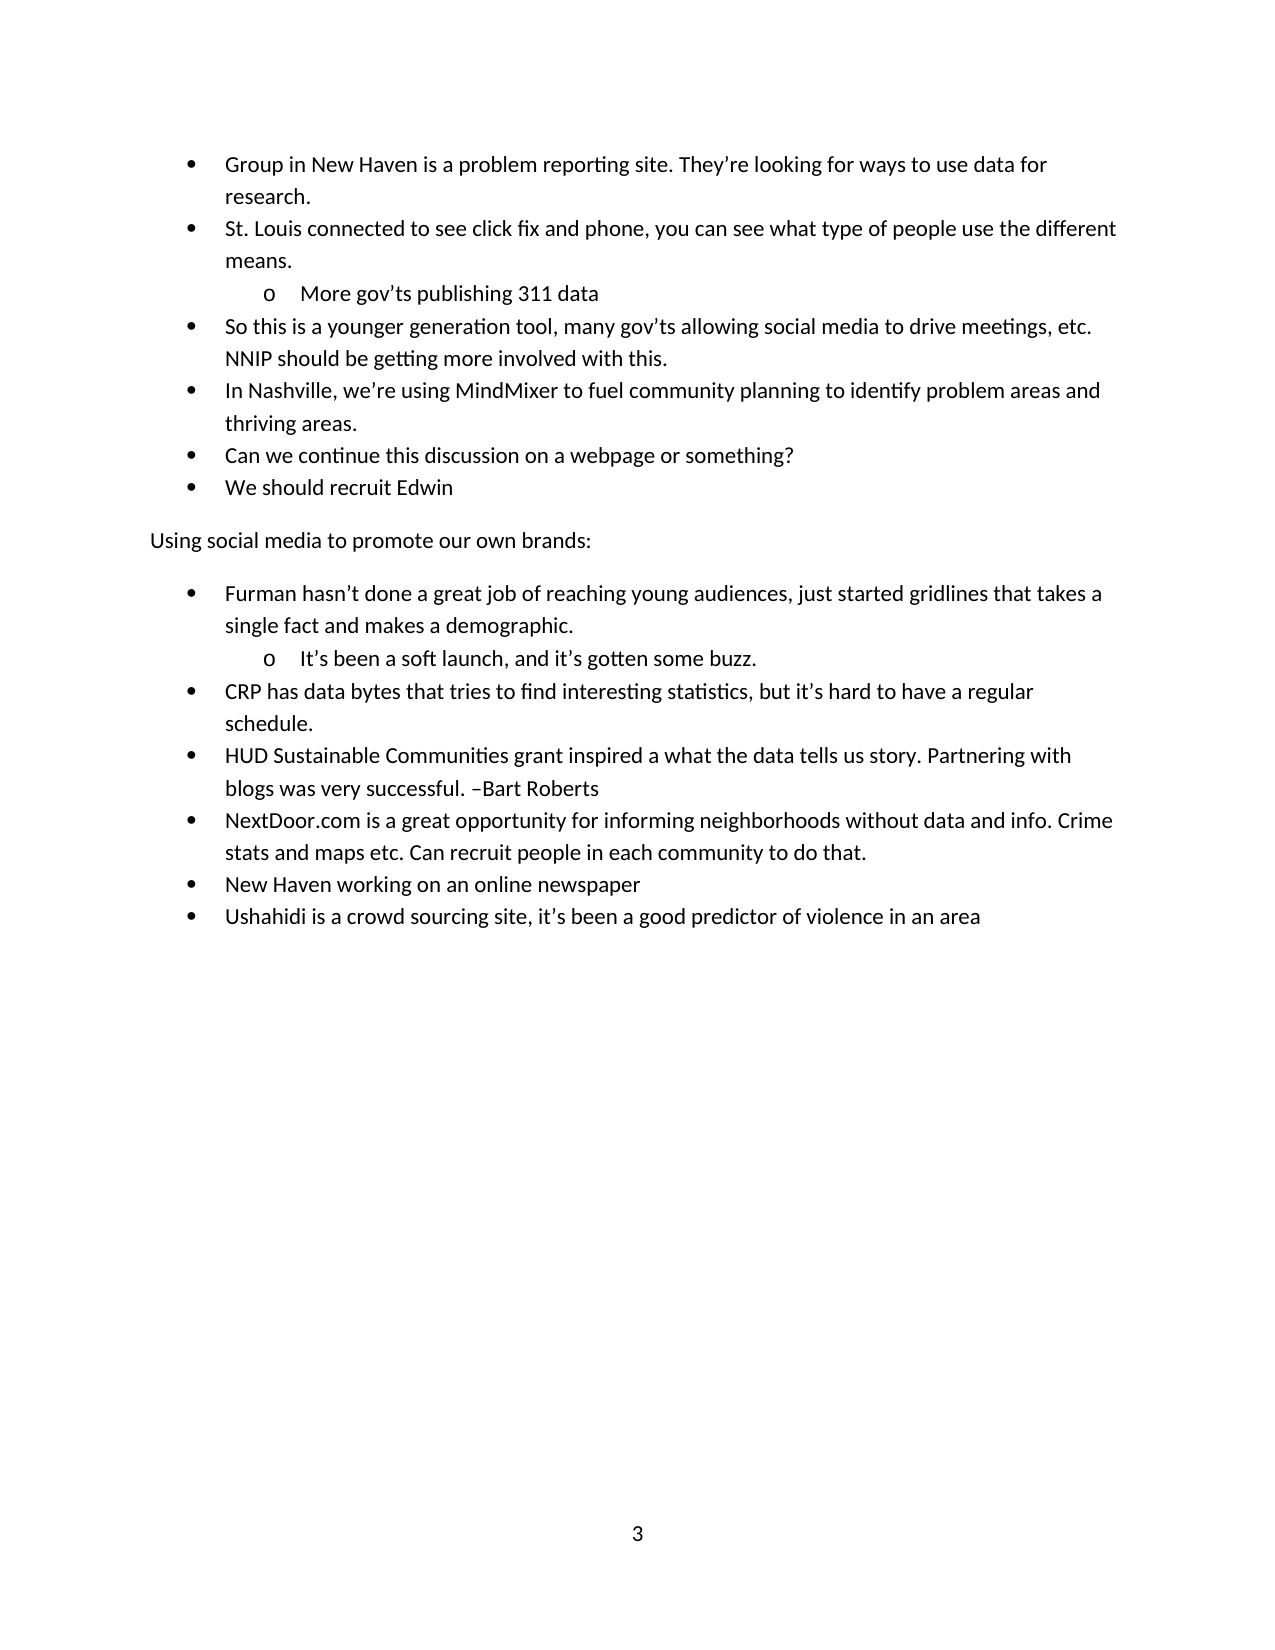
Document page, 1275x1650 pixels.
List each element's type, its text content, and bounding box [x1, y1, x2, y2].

list Furman hasn’t done a great job of reaching young audiences, just started gridlines that takes a single fact and makes a demographic. [187, 579, 1125, 639]
list CRP has data bytes that tries to find interesting statistics, but it’s hard to have a regular schedule. [187, 677, 1125, 737]
list In Nashville, we’re using MindMixer to fuel community planning to identify problem areas and thriving areas. [187, 377, 1125, 437]
list Can we continue this discussion on a webpage or something? [187, 441, 1125, 469]
list More gov’ts publishing 311 data [262, 279, 1125, 308]
list NextDoor.com is a great opportunity for informing neighborhoods without data and info. Crime stats and maps etc. Can recruit people in each community to do that. [187, 806, 1125, 866]
list It’s been a soft launch, and it’s gotten some buzz. [262, 644, 1125, 673]
list So this is a younger generation tool, many gov’ts allowing social media to drive meetings, etc. NNIP should be getting more involved with this. [187, 312, 1125, 372]
list Group in New Haven is a problem reporting site. They’re looking for ways to use data for research. [187, 150, 1125, 210]
list HUD Sustainable Communities grant inspired a what the data tells us story. Partnering with blogs was very successful. –Bart Roberts [187, 742, 1125, 802]
list St. Louis connected to see click fix and phone, you can see what type of people use the different means. [187, 214, 1125, 274]
list New Haven working on an online newspaper [187, 870, 1125, 898]
list Ushahidi is a crowd sourcing site, it’s been a good predictor of violence in an area [187, 902, 1125, 931]
list We should recruit Edwin [187, 473, 1125, 501]
text Using social media to promote our own brands: [150, 526, 1125, 554]
